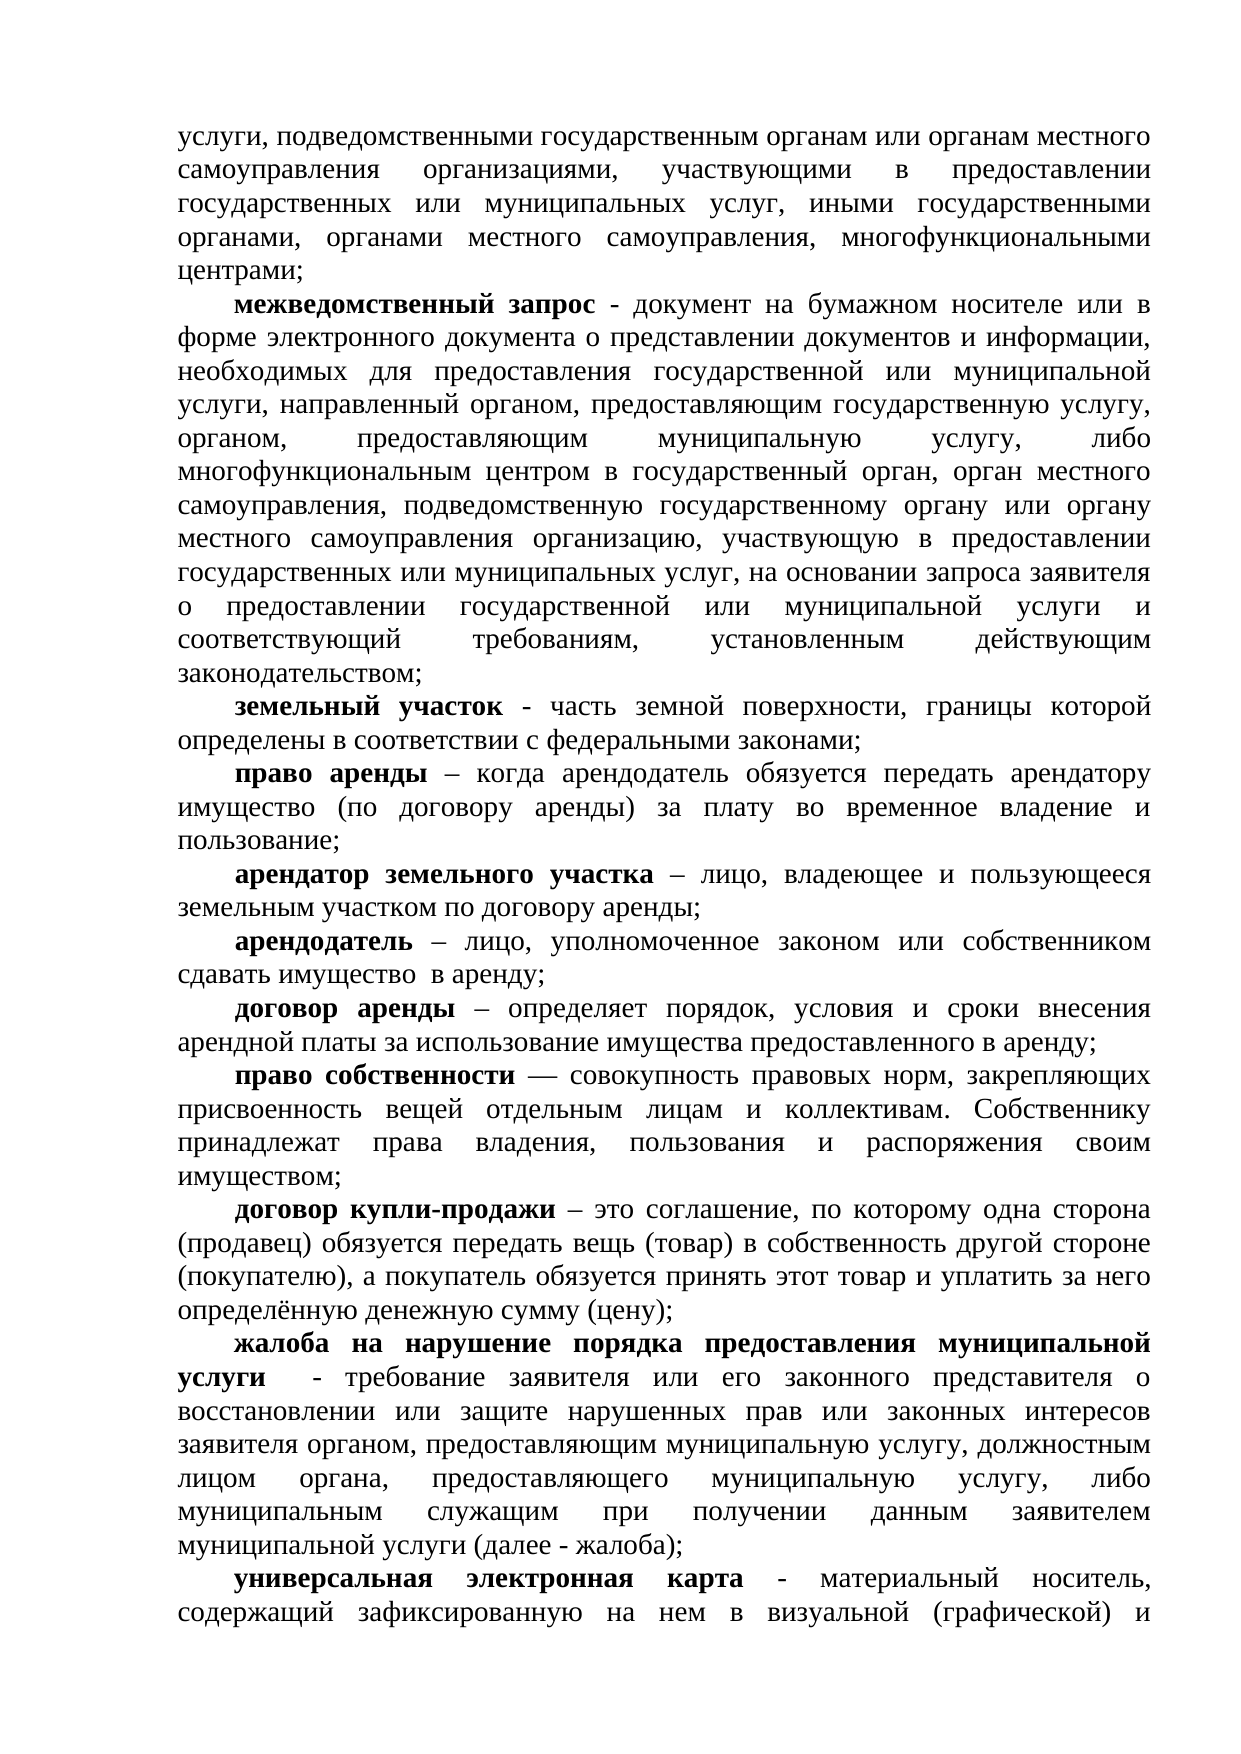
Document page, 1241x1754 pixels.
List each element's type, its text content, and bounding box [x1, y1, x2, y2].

text межведомственный запрос - документ на бумажном носителе или в форме электронного документа о представлении документов и информации, необходимых для предоставления государственной или муниципальной услуги, направленный органом, предоставляющим государственную услугу, органом, предоставляющим муниципальную услугу, либо многофункциональным центром в государственный орган, орган местного самоуправления, подведомственную государственному органу или органу местного самоуправления организацию, участвующую в предоставлении государственных или муниципальных услуг, на основании запроса заявителя о предоставлении государственной или муниципальной услуги и соответствующий требованиям, установленным действующим законодательством; [177, 286, 1152, 688]
text арендодатель – лицо, уполномоченное законом или собственником сдавать имущество в аренду; [177, 923, 1152, 990]
text право собственности — совокупность правовых норм, закрепляющих присвоенность вещей отдельным лицам и коллективам. Собственнику принадлежат права владения, пользования и распоряжения своим имуществом; [177, 1057, 1152, 1191]
text право аренды – когда арендодатель обязуется передать арендатору имущество (по договору аренды) за плату во временное владение и пользование; [177, 755, 1152, 856]
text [177, 1560, 1152, 1627]
text жалоба на нарушение порядка предоставления муниципальной услуги - требование заявителя или его законного представителя о восстановлении или защите нарушенных прав или законных интересов заявителя органом, предоставляющим муниципальную услугу, должностным лицом органа, предоставляющего муниципальную услугу, либо муниципальным служащим при получении данным заявителем муниципальной услуги (далее - жалоба); [177, 1326, 1152, 1560]
text арендатор земельного участка – лицо, владеющее и пользующееся земельным участком по договору аренды; [177, 856, 1152, 923]
text земельный участок - часть земной поверхности, границы которой определены в соответствии с федеральными законами; [177, 688, 1152, 755]
text договор купли-продажи – это соглашение, по которому одна сторона (продавец) обязуется передать вещь (товар) в собственность другой стороне (покупателю), а покупатель обязуется принять этот товар и уплатить за него определённую денежную сумму (цену); [177, 1191, 1152, 1326]
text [177, 118, 1152, 286]
text договор аренды – определяет порядок, условия и сроки внесения арендной платы за использование имущества предоставленного в аренду; [177, 990, 1152, 1057]
